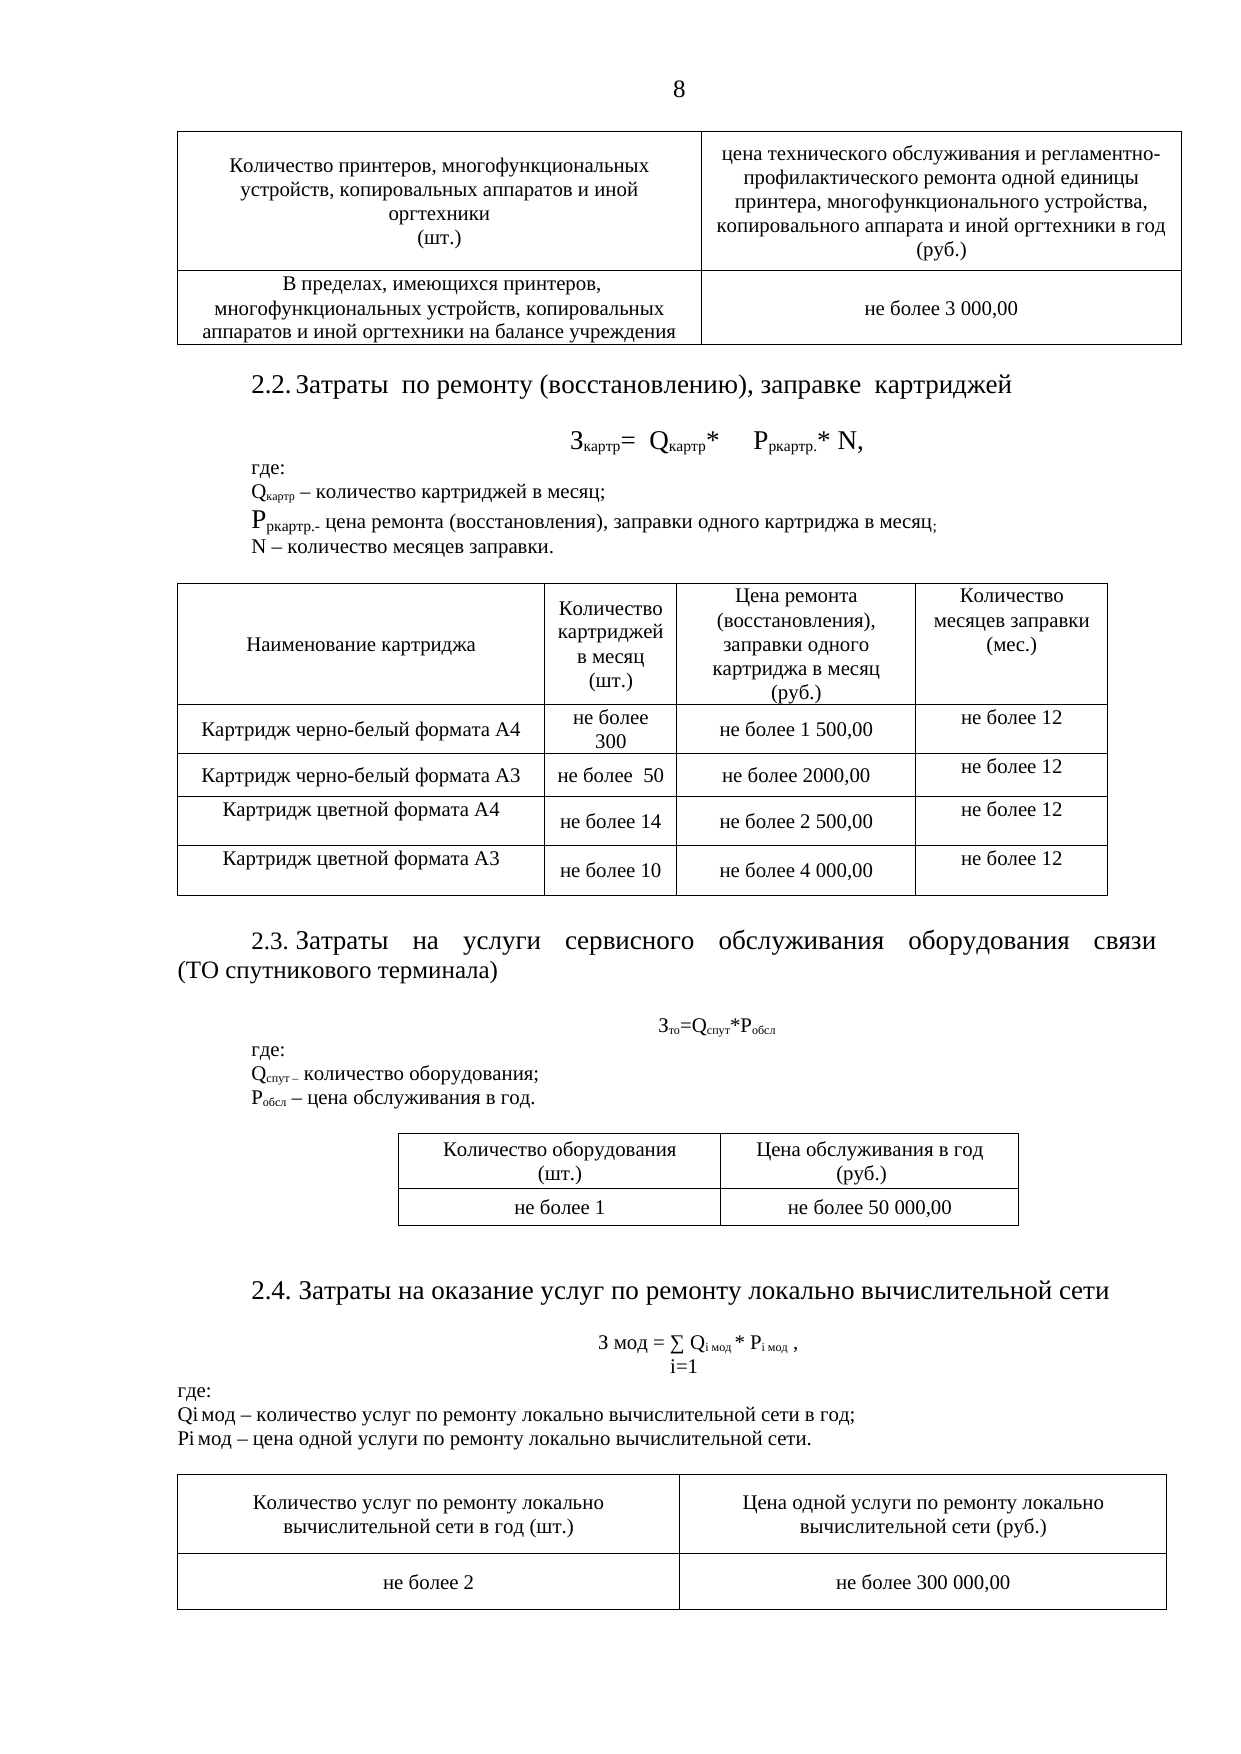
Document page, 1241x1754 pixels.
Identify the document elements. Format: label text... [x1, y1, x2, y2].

table_cell не более 12 [916, 754, 1107, 796]
table_cell Картридж черно-белый формата А4 [178, 705, 544, 753]
table_cell не более 300 [545, 705, 676, 753]
list Зкартр= Qкартр* Pркартр.* N, [252, 424, 1181, 455]
table_cell не более 12 [916, 846, 1107, 894]
text Pобсл – цена обслуживания в год. [177, 1085, 1181, 1109]
table_cell не более 50 000,00 [721, 1189, 1018, 1225]
table_cell не более 2 500,00 [677, 797, 915, 845]
table_cell не более 1 [399, 1189, 720, 1225]
table_cell не более 4 000,00 [677, 846, 915, 894]
table_cell не более 14 [545, 797, 676, 845]
table_header Цена обслуживания в год (руб.) [721, 1134, 1018, 1188]
list где: [177, 1378, 1181, 1402]
list Затраты на услуги сервисного обслуживания оборудования связи (ТО спутникового терминала) [177, 924, 1181, 984]
table_cell В пределах, имеющихся принтеров, многофункциональных устройств, копировальных аппаратов и иной оргтехники на балансе учреждения [178, 271, 701, 343]
table_cell не более 2 [178, 1554, 679, 1609]
list Зто=Qспут*Pобсл [252, 1013, 1181, 1037]
table_cell не более 1 500,00 [677, 705, 915, 753]
text где: [177, 1037, 1181, 1061]
table_header Количество принтеров, многофункциональных устройств, копировальных аппаратов и иной оргтехники (шт.) [178, 132, 701, 270]
text Qспут – количество оборудования; [177, 1061, 1181, 1085]
table_header цена технического обслуживания и регламентно-профилактического ремонта одной единицы принтера, многофункционального устройства, копировального аппарата и иной оргтехники в год (руб.) [702, 132, 1181, 270]
list i=1 [290, 1354, 1181, 1378]
table_header Цена ремонта (восстановления), заправки одного картриджа в месяц (руб.) [677, 584, 915, 704]
table_header Количество услуг по ремонту локально вычислительной сети в год (шт.) [178, 1475, 679, 1553]
table_cell не более 10 [545, 846, 676, 894]
list Затраты по ремонту (восстановлению), заправке картриджей [177, 369, 1181, 400]
text Qкартр – количество картриджей в месяц; [177, 479, 1181, 503]
text где: [177, 455, 1181, 479]
text Qi мод – количество услуг по ремонту локально вычислительной сети в год; [177, 1402, 1181, 1426]
text З мод = ∑ Qi мод * Pi мод , [215, 1329, 1181, 1354]
table_header Количество месяцев заправки (мес.) [916, 584, 1107, 704]
table_cell не более 12 [916, 705, 1107, 753]
table_cell не более 300 000,00 [680, 1554, 1166, 1609]
table_header Наименование картриджа [178, 584, 544, 704]
table_header Количество оборудования (шт.) [399, 1134, 720, 1188]
table_cell не более 12 [916, 797, 1107, 845]
text Pi мод – цена одной услуги по ремонту локально вычислительной сети. [177, 1426, 1181, 1450]
table_cell не более 2000,00 [677, 754, 915, 796]
table_cell Картридж цветной формата А3 [178, 846, 544, 894]
text 2.4. Затраты на оказание услуг по ремонту локально вычислительной сети [177, 1274, 1181, 1306]
text Pркартр.- цена ремонта (восстановления), заправки одного картриджа в месяц; [177, 503, 1181, 534]
table_cell не более 50 [545, 754, 676, 796]
table_header Цена одной услуги по ремонту локально вычислительной сети (руб.) [680, 1475, 1166, 1553]
table_cell не более 3 000,00 [702, 271, 1181, 343]
table_cell Картридж цветной формата А4 [178, 797, 544, 845]
table_header Количество картриджей в месяц (шт.) [545, 584, 676, 704]
text N – количество месяцев заправки. [177, 534, 1181, 558]
table_cell Картридж черно-белый формата А3 [178, 754, 544, 796]
